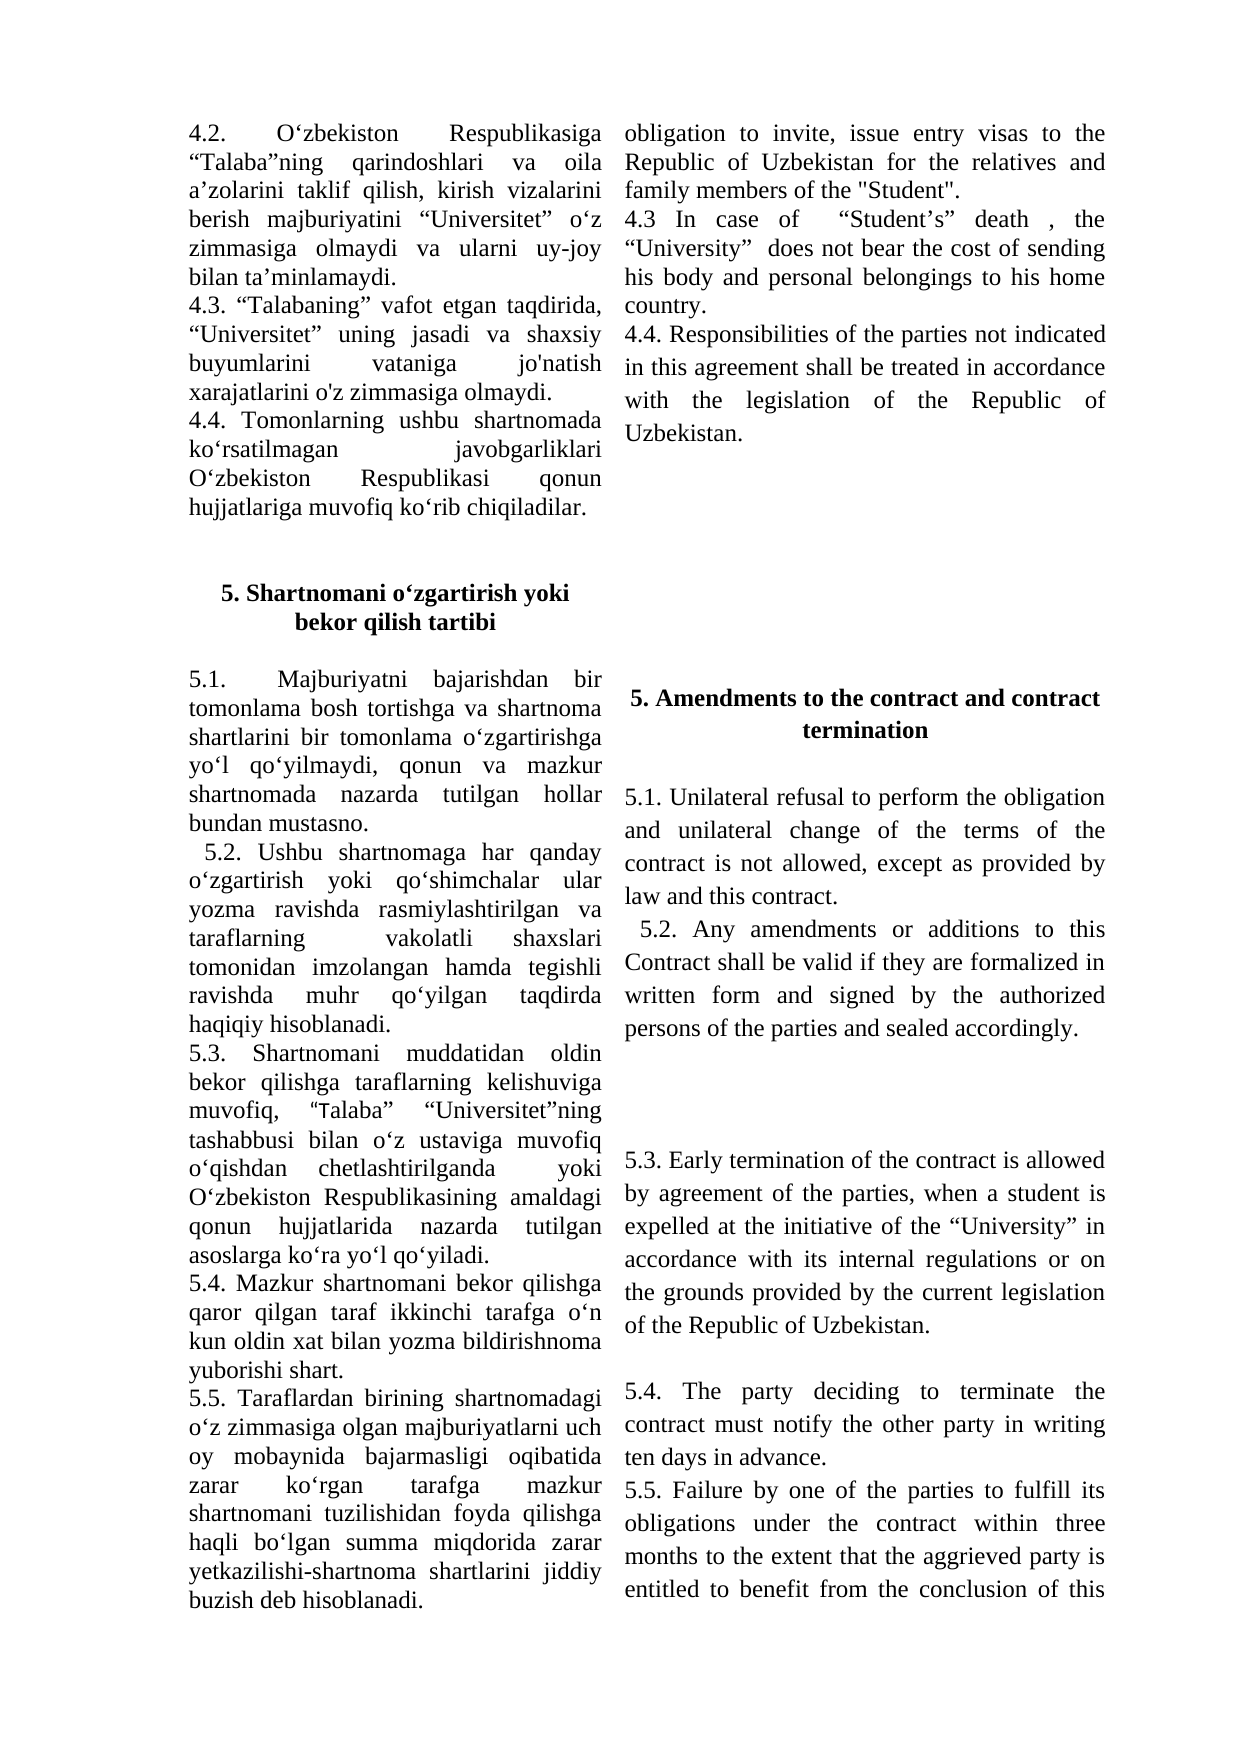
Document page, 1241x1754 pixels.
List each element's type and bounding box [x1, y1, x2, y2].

table_header [613, 118, 1117, 1613]
table_header [177, 118, 613, 1613]
